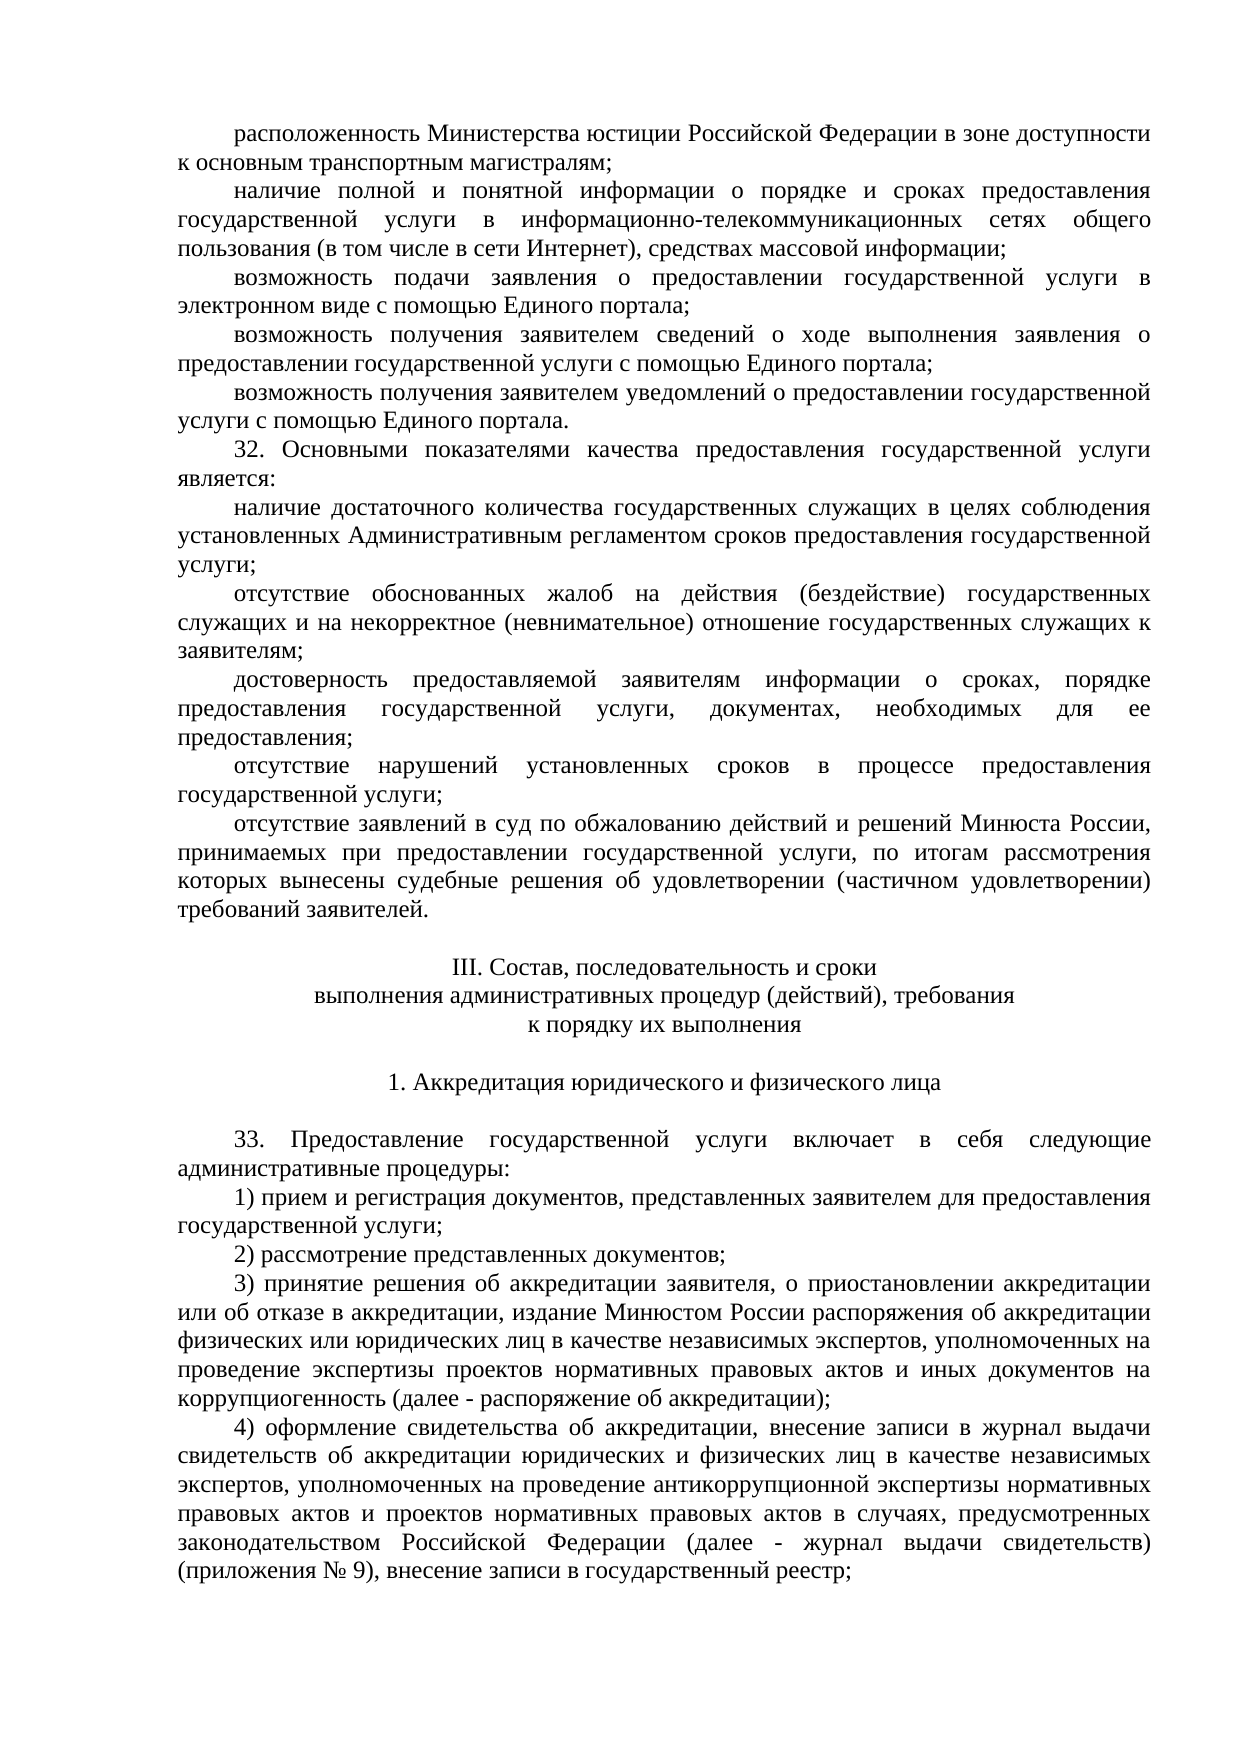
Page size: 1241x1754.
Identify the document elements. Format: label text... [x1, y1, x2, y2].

text отсутствие заявлений в суд по обжалованию действий и решений Минюста России, принимаемых при предоставлении государственной услуги, по итогам рассмотрения которых вынесены судебные решения об удовлетворении (частичном удовлетворении) требований заявителей. [177, 808, 1152, 923]
text 1) прием и регистрация документов, представленных заявителем для предоставления государственной услуги; [177, 1182, 1152, 1239]
text 32. Основными показателями качества предоставления государственной услуги является: [177, 434, 1152, 492]
text возможность получения заявителем сведений о ходе выполнения заявления о предоставлении государственной услуги с помощью Единого портала; [177, 319, 1152, 377]
text расположенность Министерства юстиции Российской Федерации в зоне доступности к основным транспортным магистралям; [177, 118, 1152, 176]
text 1. Аккредитация юридического и физического лица [177, 1067, 1152, 1096]
text возможность подачи заявления о предоставлении государственной услуги в электронном виде с помощью Единого портала; [177, 262, 1152, 319]
text отсутствие обоснованных жалоб на действия (бездействие) государственных служащих и на некорректное (невнимательное) отношение государственных служащих к заявителям; [177, 578, 1152, 664]
text 4) оформление свидетельства об аккредитации, внесение записи в журнал выдачи свидетельств об аккредитации юридических и физических лиц в качестве независимых экспертов, уполномоченных на проведение антикоррупционной экспертизы нормативных правовых актов и проектов нормативных правовых актов в случаях, предусмотренных законодательством Российской Федерации (далее - журнал выдачи свидетельств) (приложения № 9), внесение записи в государственный реестр; [177, 1412, 1152, 1584]
text достоверность предоставляемой заявителям информации о сроках, порядке предоставления государственной услуги, документах, необходимых для ее предоставления; [177, 664, 1152, 751]
text наличие полной и понятной информации о порядке и сроках предоставления государственной услуги в информационно-телекоммуникационных сетях общего пользования (в том числе в сети Интернет), средствах массовой информации; [177, 176, 1152, 262]
text наличие достаточного количества государственных служащих в целях соблюдения установленных Административным регламентом сроков предоставления государственной услуги; [177, 492, 1152, 578]
text 2) рассмотрение представленных документов; [177, 1239, 1152, 1268]
text 33. Предоставление государственной услуги включает в себя следующие административные процедуры: [177, 1124, 1152, 1182]
text выполнения административных процедур (действий), требования [177, 981, 1152, 1009]
text III. Состав, последовательность и сроки [177, 952, 1152, 981]
text отсутствие нарушений установленных сроков в процессе предоставления государственной услуги; [177, 751, 1152, 808]
text к порядку их выполнения [177, 1009, 1152, 1038]
text 3) принятие решения об аккредитации заявителя, о приостановлении аккредитации или об отказе в аккредитации, издание Минюстом России распоряжения об аккредитации физических или юридических лиц в качестве независимых экспертов, уполномоченных на проведение экспертизы проектов нормативных правовых актов и иных документов на коррупциогенность (далее - распоряжение об аккредитации); [177, 1268, 1152, 1412]
text возможность получения заявителем уведомлений о предоставлении государственной услуги с помощью Единого портала. [177, 377, 1152, 434]
